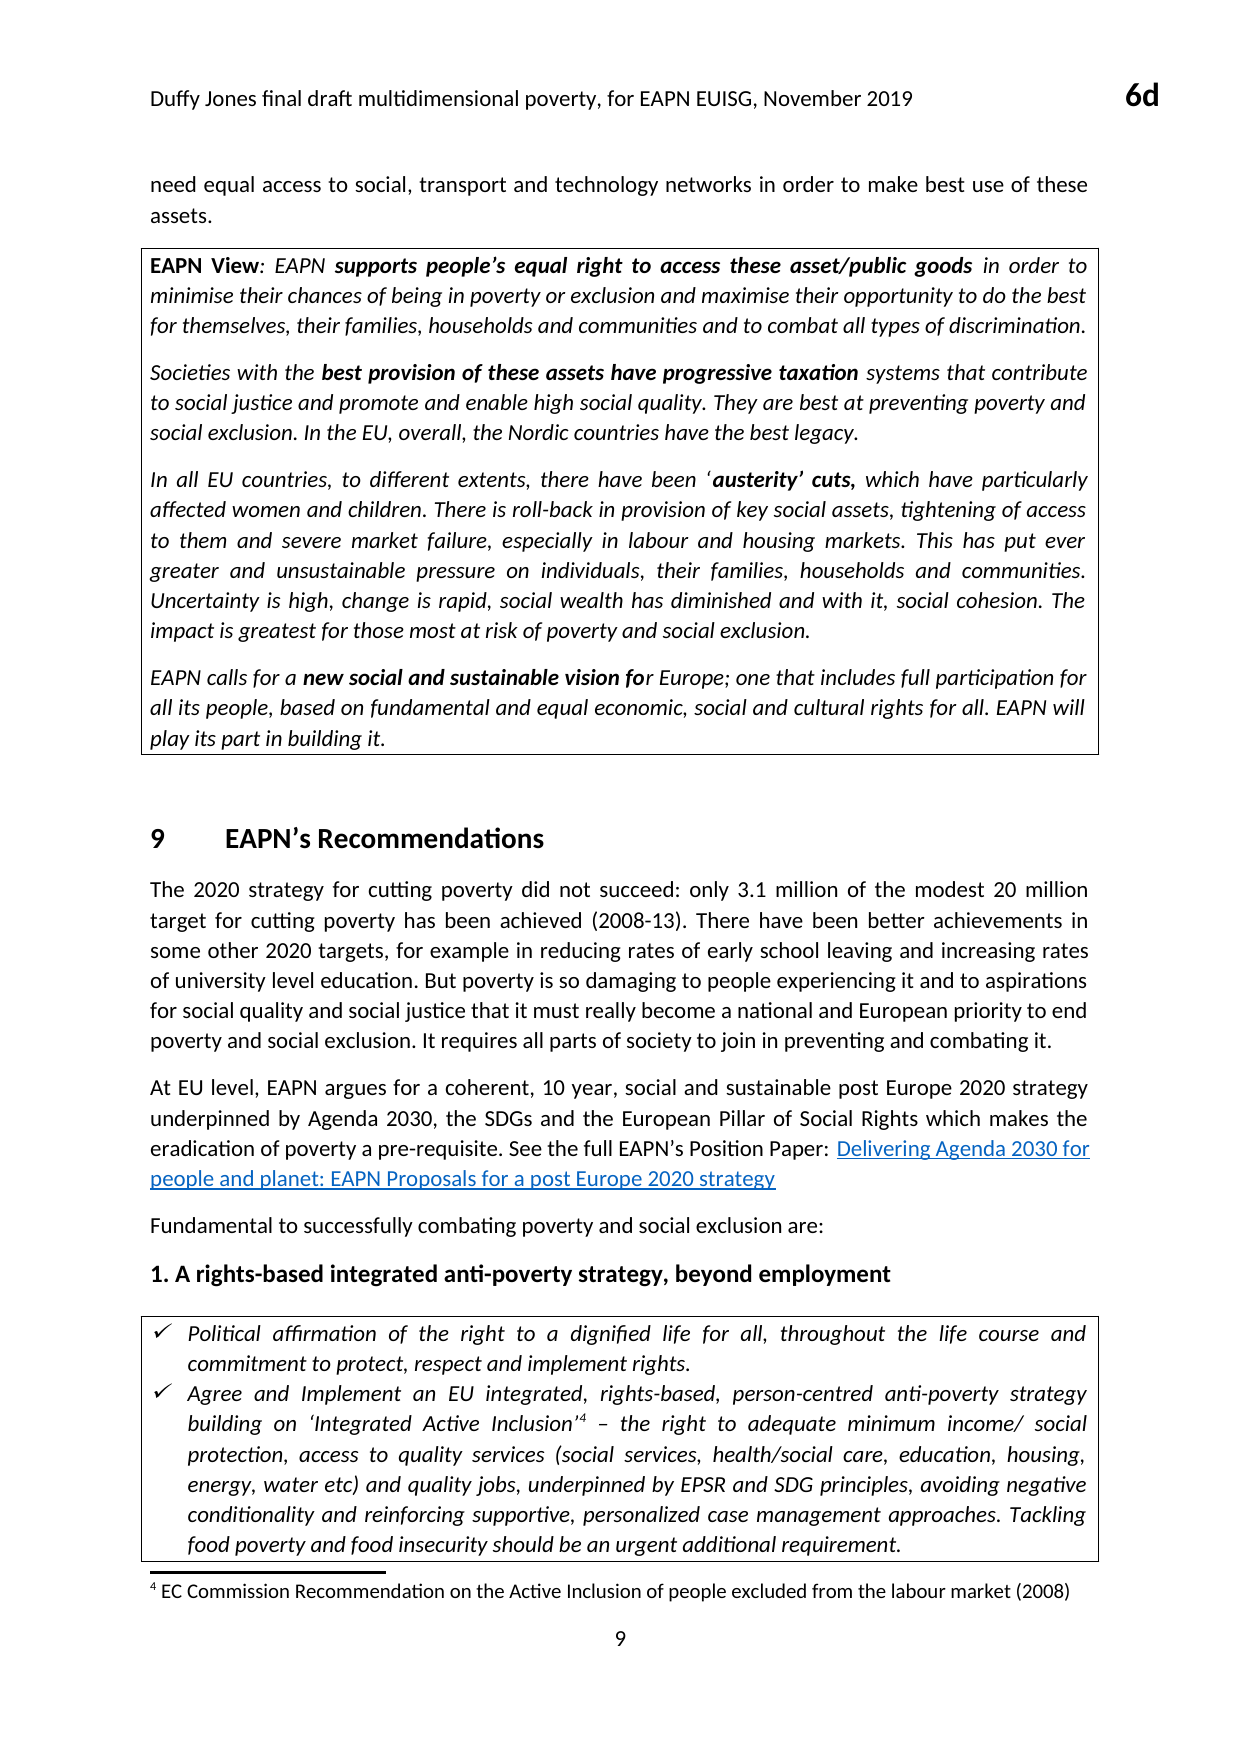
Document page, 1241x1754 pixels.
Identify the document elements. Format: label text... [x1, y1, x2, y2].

text The 2020 strategy for cutting poverty did not succeed: only 3.1 million of the modest 20 million target for cutting poverty has been achieved (2008-13). There have been better achievements in some other 2020 targets, for example in reducing rates of early school leaving and increasing rates of university level education. But poverty is so damaging to people experiencing it and to aspirations for social quality and social justice that it must really become a national and European priority to end poverty and social exclusion. It requires all parts of society to join in preventing and combating it. [150, 876, 1090, 1055]
text In all EU countries, to different extents, there have been ‘austerity’ cuts, which have particularly affected women and children. There is roll-back in provision of key social assets, tightening of access to them and severe market failure, especially in labour and housing markets. This has put ever greater and unsustainable pressure on individuals, their families, households and communities. Uncertainty is high, change is rapid, social wealth has diminished and with it, social cohesion. The impact is greatest for those most at risk of poverty and social exclusion. [142, 462, 1098, 644]
text 1. A rights-based integrated anti-poverty strategy, beyond employment [150, 1258, 1090, 1288]
list Agree and Implement an EU integrated, rights-based, person-centred anti-poverty strategy building on ‘Integrated Active Inclusion’ – the right to adequate minimum income/ social protection, access to quality services (social services, health/social care, education, housing, energy, water etc) and quality jobs, underpinned by EPSR and SDG principles, avoiding negative conditionality and reinforcing supportive, personalized case management approaches. Tackling food poverty and food insecurity should be an urgent additional requirement. [142, 1376, 1098, 1561]
text EAPN View: EAPN supports people’s equal right to access these asset/public goods in order to minimise their chances of being in poverty or exclusion and maximise their opportunity to do the best for themselves, their families, households and communities and to combat all types of discrimination. [142, 249, 1098, 339]
text EAPN calls for a new social and sustainable vision for Europe; one that includes full participation for all its people, based on fundamental and equal economic, social and cultural rights for all. EAPN will play its part in building it. [142, 660, 1098, 754]
text Societies with the best provision of these assets have progressive taxation systems that contribute to social justice and promote and enable high social quality. They are best at preventing poverty and social exclusion. In the EU, overall, the Nordic countries have the best legacy. [142, 355, 1098, 446]
text At EU level, EAPN argues for a coherent, 10 year, social and sustainable post Europe 2020 strategy underpinned by Agenda 2030, the SDGs and the European Pillar of Social Rights which makes the eradication of poverty a pre-requisite. See the full EAPN’s Position Paper: Delivering Agenda 2030 for people and planet: EAPN Proposals for a post Europe 2020 strategy [150, 1073, 1090, 1192]
text 9 EAPN’s Recommendations [150, 821, 1090, 856]
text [150, 171, 1090, 229]
text Fundamental to successfully combating poverty and social exclusion are: [150, 1211, 1090, 1239]
list Political affirmation of the right to a dignified life for all, throughout the life course and commitment to protect, respect and implement rights. [142, 1317, 1098, 1376]
